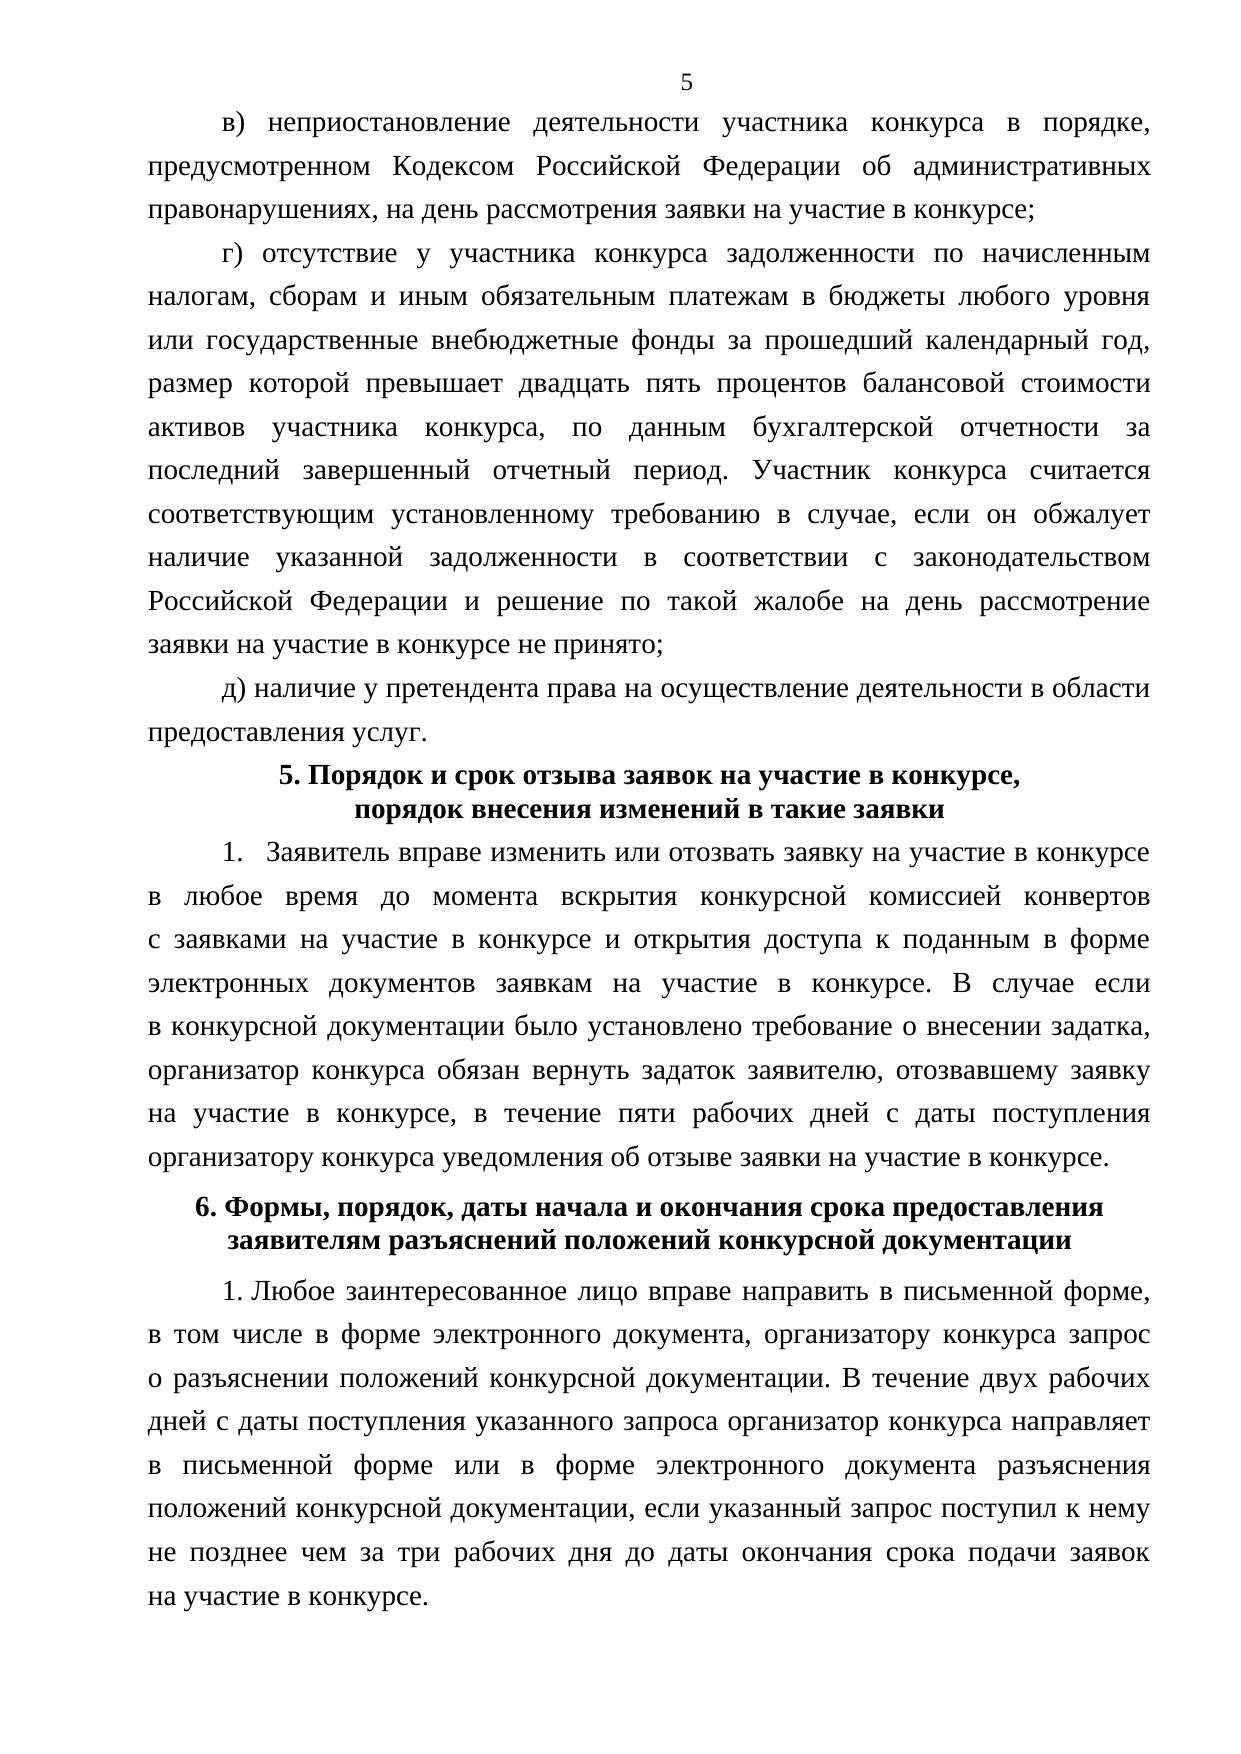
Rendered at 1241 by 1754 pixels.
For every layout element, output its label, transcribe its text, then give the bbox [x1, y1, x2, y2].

text 6. Формы, порядок, даты начала и окончания срока предоставления [148, 1189, 1152, 1222]
text д) наличие у претендента права на осуществление деятельности в области предоставления услуг. [148, 670, 1152, 747]
text заявителям разъяснений положений конкурсной документации [148, 1222, 1152, 1256]
text 5. Порядок и срок отзыва заявок на участие в конкурсе, [148, 757, 1152, 791]
list Любое заинтересованное лицо вправе направить в письменной форме, в том числе в форме электронного документа, организатору конкурса запрос о разъяснении положений конкурсной документации. В течение двух рабочих дней с даты поступления указанного запроса организатор конкурса направляет в письменной форме или в форме электронного документа разъяснения положений конкурсной документации, если указанный запрос поступил к нему не позднее чем за три рабочих дня до даты окончания срока подачи заявок на участие в конкурсе. [148, 1273, 1152, 1611]
text в) неприостановление деятельности участника конкурса в порядке, предусмотренном Кодексом Российской Федерации об административных правонарушениях, на день рассмотрения заявки на участие в конкурсе; [148, 104, 1152, 225]
text 5 [148, 67, 1152, 96]
list Заявитель вправе изменить или отозвать заявку на участие в конкурсе в любое время до момента вскрытия конкурсной комиссией конвертов с заявками на участие в конкурсе и открытия доступа к поданным в форме электронных документов заявкам на участие в конкурсе. В случае если в конкурсной документации было установлено требование о внесении задатка, организатор конкурса обязан вернуть задаток заявителю, отозвавшему заявку на участие в конкурсе, в течение пяти рабочих дней с даты поступления организатору конкурса уведомления об отзыве заявки на участие в конкурсе. [148, 834, 1152, 1173]
text порядок внесения изменений в такие заявки [148, 791, 1152, 824]
text г) отсутствие у участника конкурса задолженности по начисленным налогам, сборам и иным обязательным платежам в бюджеты любого уровня или государственные внебюджетные фонды за прошедший календарный год, размер которой превышает двадцать пять процентов балансовой стоимости активов участника конкурса, по данным бухгалтерской отчетности за последний завершенный отчетный период. Участник конкурса считается соответствующим установленному требованию в случае, если он обжалует наличие указанной задолженности в соответствии с законодательством Российской Федерации и решение по такой жалобе на день рассмотрение заявки на участие в конкурсе не принято; [148, 235, 1152, 660]
